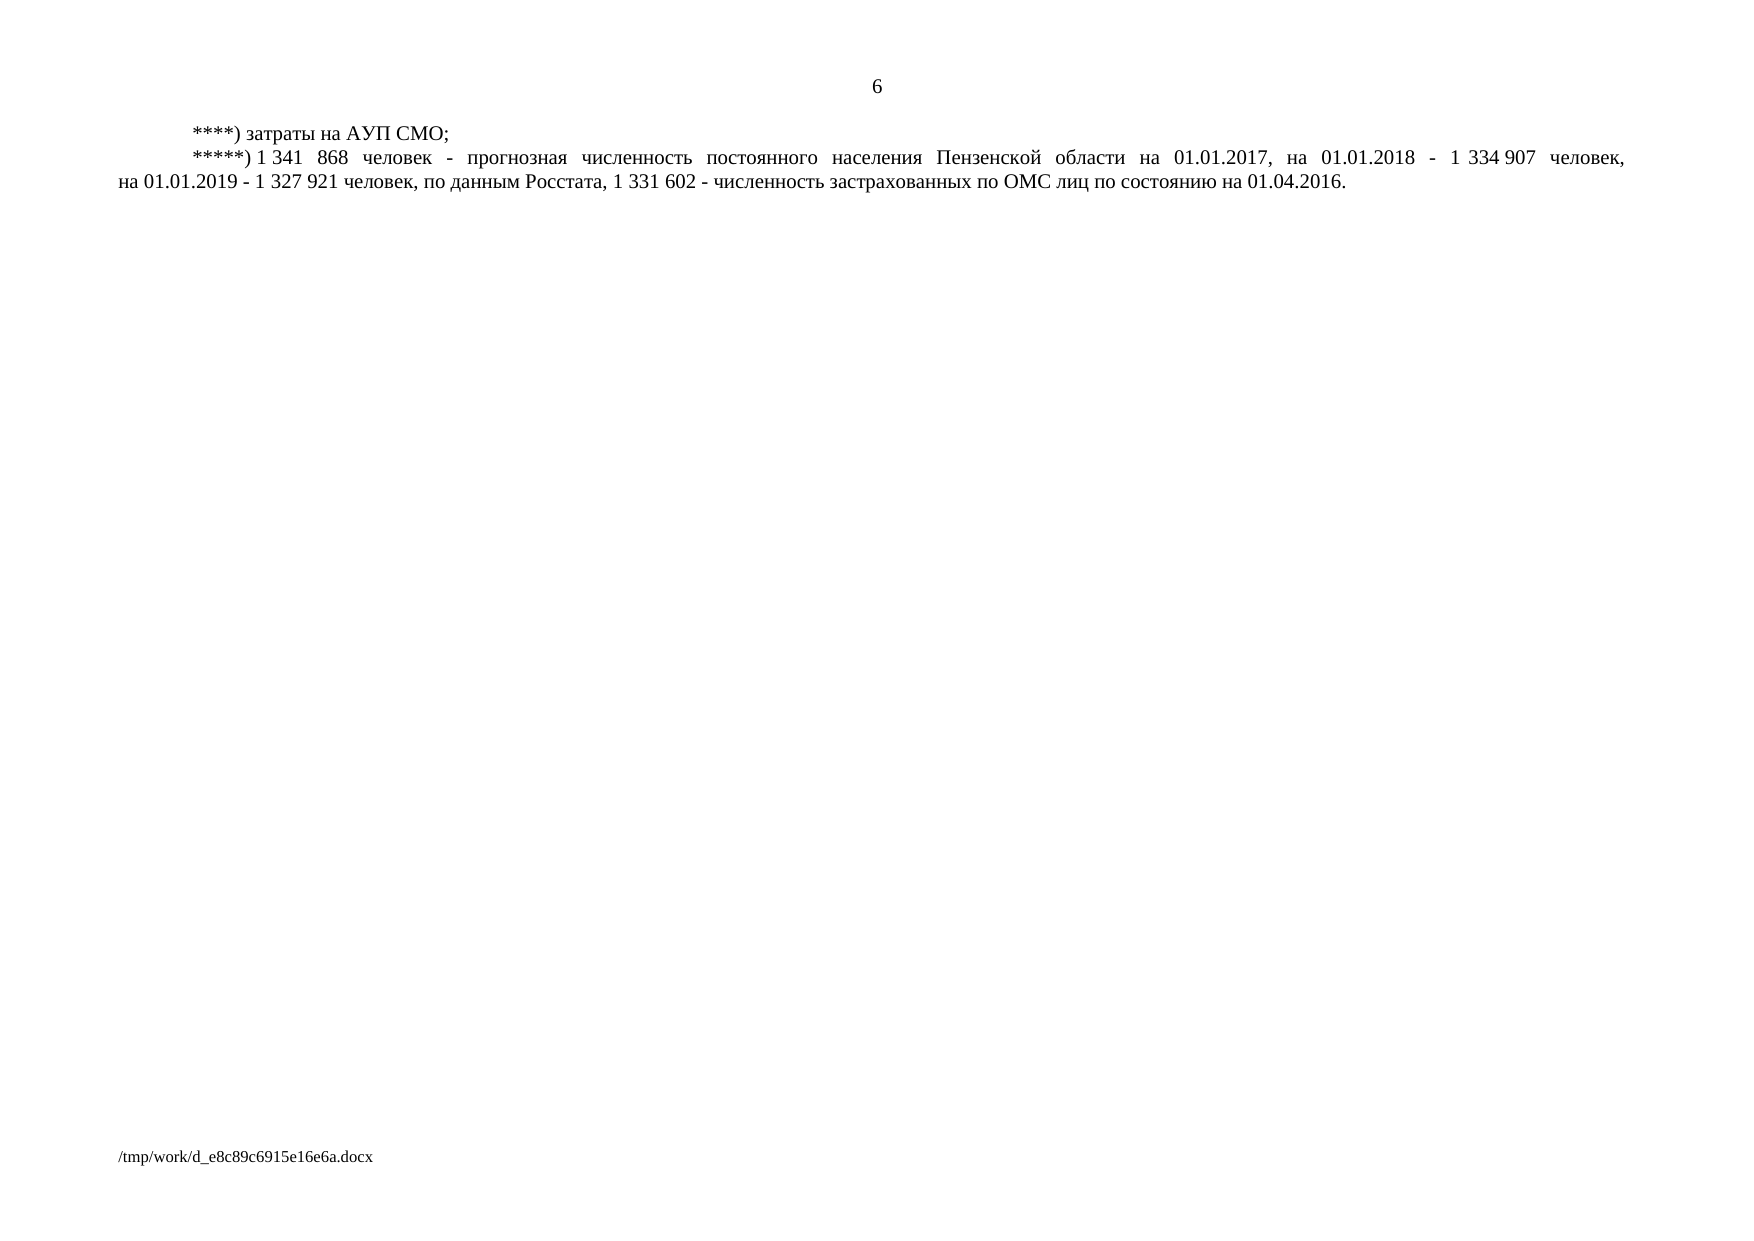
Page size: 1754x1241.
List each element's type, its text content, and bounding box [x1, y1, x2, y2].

text ****) затраты на АУП СМО; [118, 122, 1639, 146]
text *****) 1 341 868 человек - прогнозная численность постоянного населения Пензенской области на 01.01.2017, на 01.01.2018 - 1 334 907 человек, на 01.01.2019 - 1 327 921 человек, по данным Росстата, 1 331 602 - численность застрахованных по ОМС лиц по состоянию на 01.04.2016. [118, 146, 1639, 193]
